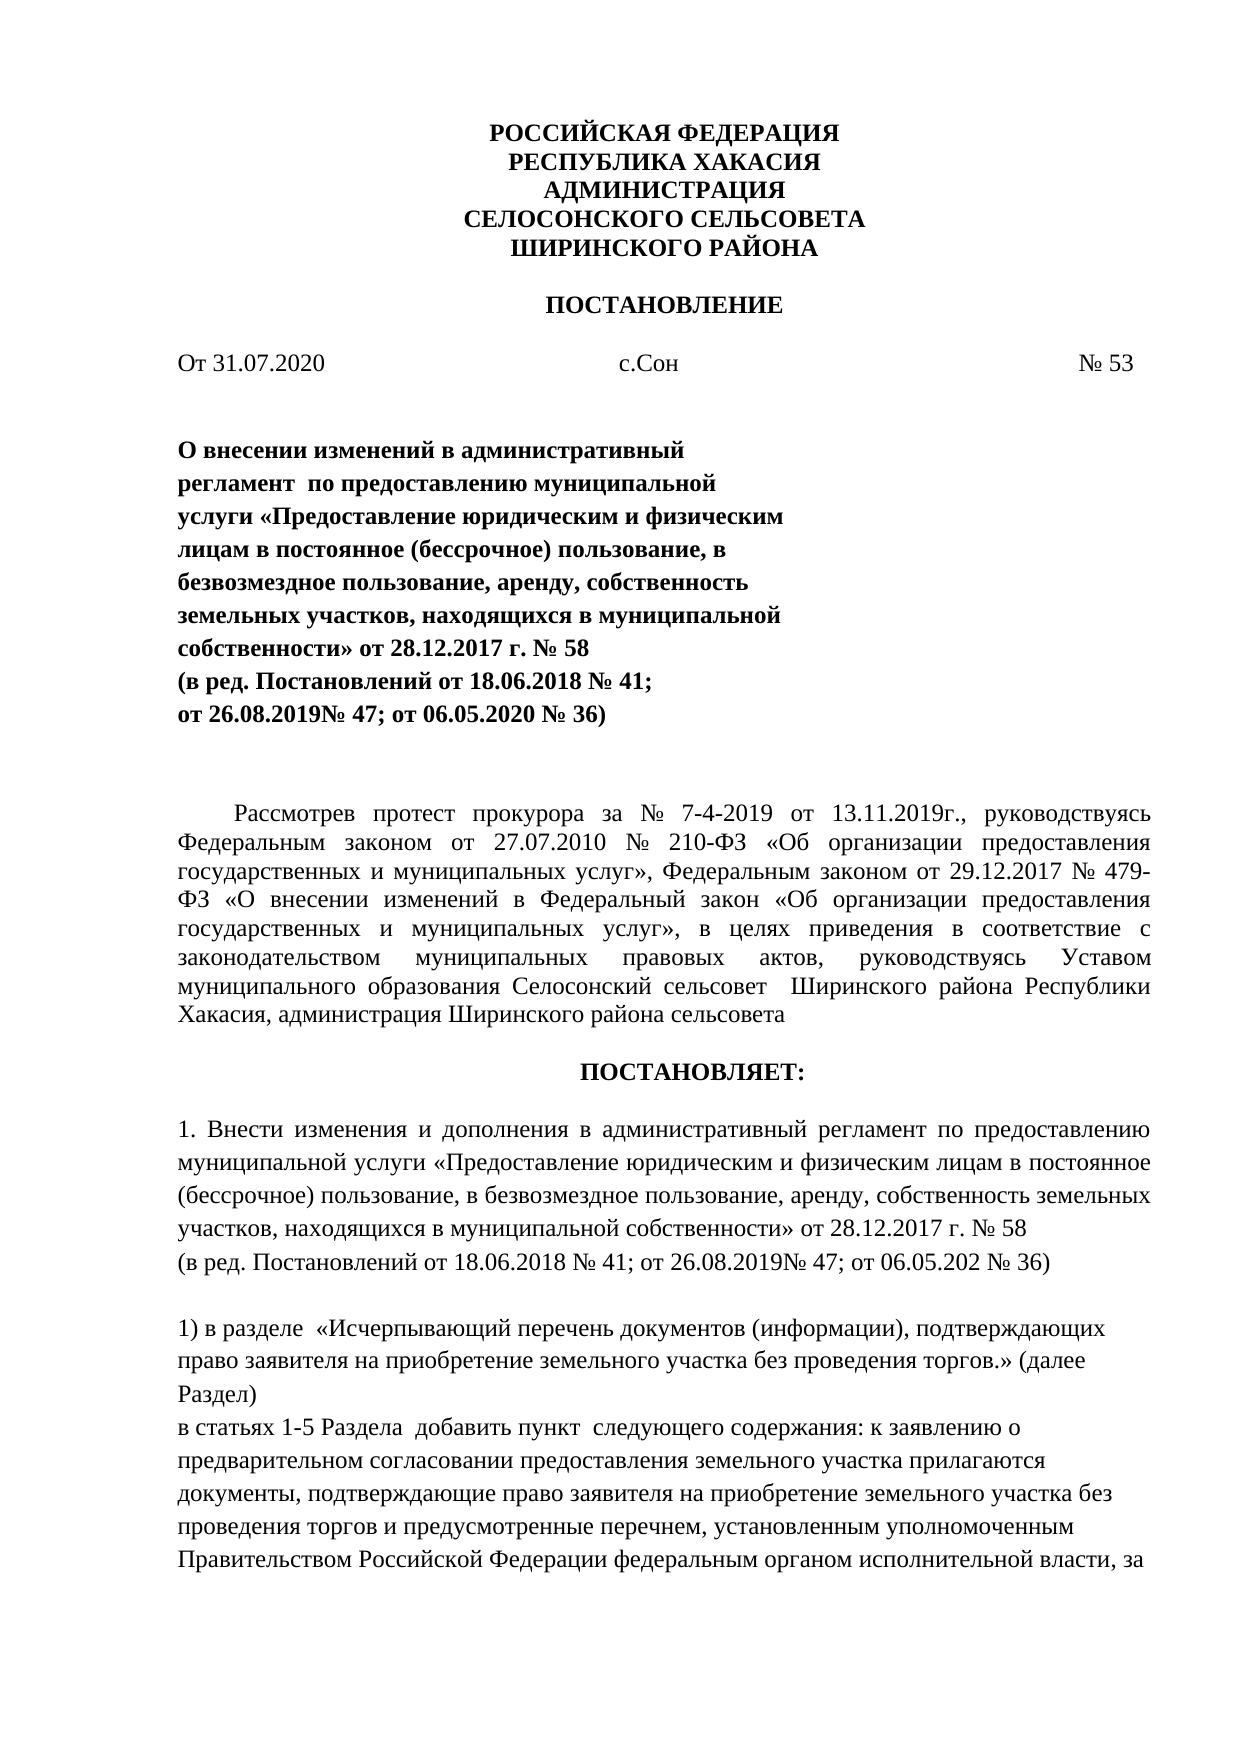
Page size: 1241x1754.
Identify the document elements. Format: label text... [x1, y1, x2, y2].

text 1) в разделе «Исчерпывающий перечень документов (информации), подтверждающих право заявителя на приобретение земельного участка без проведения торгов.» (далее Раздел) [177, 1313, 1152, 1407]
text РОССИЙСКАЯ ФЕДЕРАЦИЯ [177, 118, 1152, 147]
text РЕСПУБЛИКА ХАКАСИЯ [177, 147, 1152, 176]
text О внесении изменений в административный [177, 435, 1152, 464]
text АДМИНИСТРАЦИЯ СЕЛОСОНСКОГО СЕЛЬСОВЕТА [177, 176, 1152, 233]
text 1. Внести изменения и дополнения в административный регламент по предоставлению муниципальной услуги «Предоставление юридическим и физическим лицам в постоянное (бессрочное) пользование, в безвозмездное пользование, аренду, собственность земельных участков, находящихся в муниципальной собственности» от 28.12.2017 г. № 58 [177, 1114, 1152, 1242]
text ШИРИНСКОГО РАЙОНА [177, 233, 1152, 262]
text земельных участков, находящихся в муниципальной [177, 600, 1152, 629]
text От 31.07.2020 с.Сон № 53 [177, 348, 1152, 377]
text собственности» от 28.12.2017 г. № 58 [177, 633, 1152, 662]
text ПОСТАНОВЛЕНИЕ [177, 291, 1152, 319]
text услуги «Предоставление юридическим и физическим [177, 501, 1152, 530]
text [177, 1412, 1152, 1572]
text ПОСТАНОВЛЯЕТ: [177, 1057, 1152, 1086]
text лицам в постоянное (бессрочное) пользование, в [177, 534, 1152, 563]
text регламент по предоставлению муниципальной [177, 468, 1152, 497]
text (в ред. Постановлений от 18.06.2018 № 41; от 26.08.2019№ 47; от 06.05.202 № 36) [177, 1247, 1152, 1275]
text безвозмездное пользование, аренду, собственность [177, 567, 1152, 596]
text от 26.08.2019№ 47; от 06.05.2020 № 36) [177, 699, 1152, 728]
text (в ред. Постановлений от 18.06.2018 № 41; [177, 666, 1152, 695]
text Рассмотрев протест прокурора за № 7-4-2019 от 13.11.2019г., руководствуясь Федеральным законом от 27.07.2010 № 210-ФЗ «Об организации предоставления государственных и муниципальных услуг», Федеральным законом от 29.12.2017 № 479-ФЗ «О внесении изменений в Федеральный закон «Об организации предоставления государственных и муниципальных услуг», в целях приведения в соответствие с законодательством муниципальных правовых актов, руководствуясь Уставом муниципального образования Селосонский сельсовет Ширинского района Республики Хакасия, администрация Ширинского района сельсовета [177, 798, 1152, 1028]
